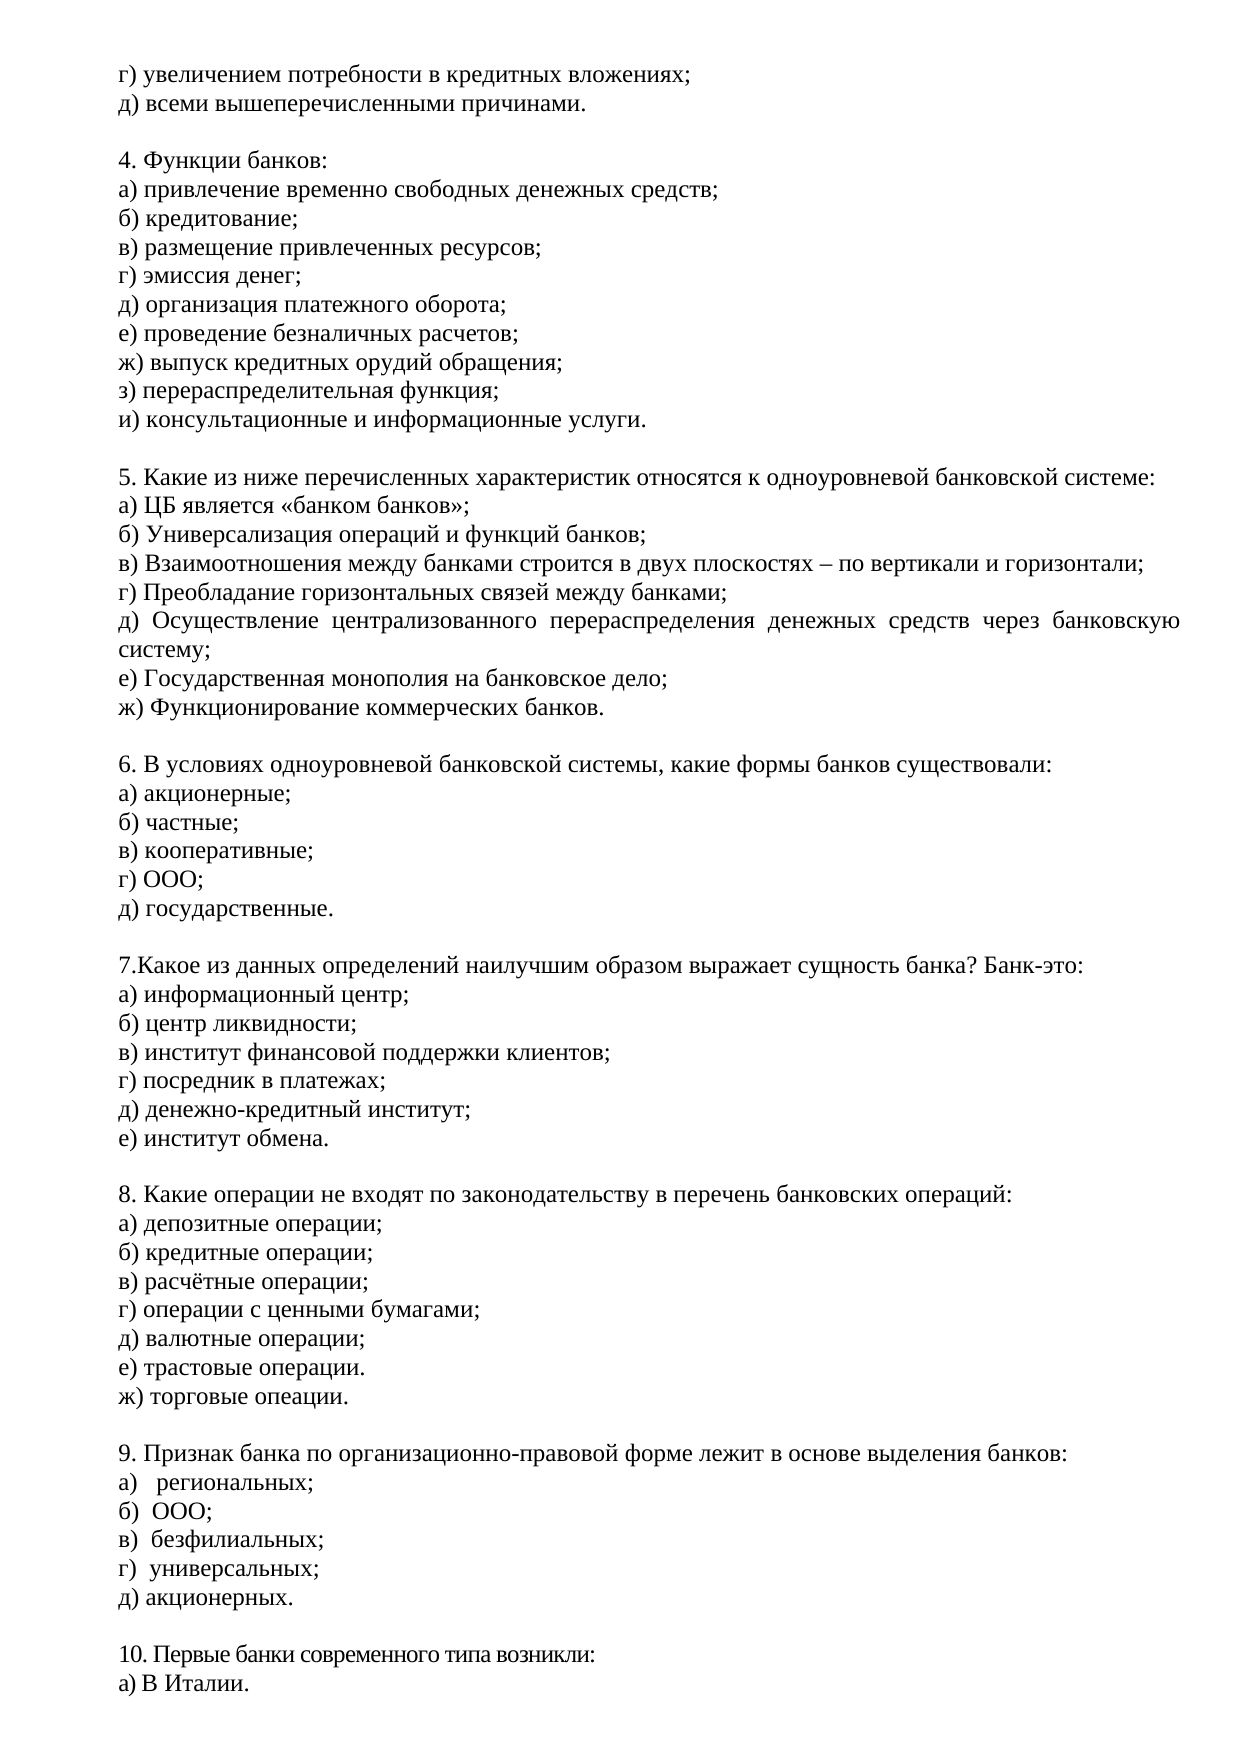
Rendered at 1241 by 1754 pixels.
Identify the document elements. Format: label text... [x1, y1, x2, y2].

text 7.Какое из данных определений наилучшим образом выражает сущность банка? Банк-это: [118, 950, 1181, 979]
text г) эмиссия денег; [118, 260, 1181, 289]
text в) Взаимоотношения между банками строится в двух плоскостях – по вертикали и горизонтали; [118, 548, 1181, 577]
text г) увеличением потребности в кредитных вложениях; [118, 59, 1181, 88]
text 4. Функции банков: [118, 145, 1181, 174]
text г) ООО; [118, 864, 1181, 893]
text 5. Какие из ниже перечисленных характеристик относятся к одноуровневой банковской системе: [118, 462, 1181, 490]
text а) В Италии. [118, 1668, 1181, 1697]
text а) депозитные операции; [118, 1208, 1181, 1237]
text б) кредитование; [118, 203, 1181, 232]
text ж) выпуск кредитных орудий обращения; [118, 347, 1181, 375]
text и) консультационные и информационные услуги. [118, 404, 1181, 433]
text д) Осуществление централизованного перераспределения денежных средств через банковскую систему; [118, 605, 1181, 663]
text в) безфилиальных; [118, 1524, 1181, 1553]
text д) валютные операции; [118, 1323, 1181, 1352]
text б) Универсализация операций и функций банков; [118, 519, 1181, 548]
text 8. Какие операции не входят по законодательству в перечень банковских операций: [118, 1179, 1181, 1208]
text б) кредитные операции; [118, 1237, 1181, 1266]
text д) всеми вышеперечисленными причинами. [118, 88, 1181, 117]
text 9. Признак банка по организационно-правовой форме лежит в основе выделения банков: [118, 1438, 1181, 1467]
text 6. В условиях одноуровневой банковской системы, какие формы банков существовали: [118, 749, 1181, 778]
text в) институт финансовой поддержки клиентов; [118, 1037, 1181, 1065]
text б) ООО; [118, 1496, 1181, 1524]
text а) информационный центр; [118, 979, 1181, 1008]
text в) расчётные операции; [118, 1266, 1181, 1294]
text б) центр ликвидности; [118, 1008, 1181, 1037]
text г) универсальных; [118, 1553, 1181, 1582]
text а) акционерные; [118, 778, 1181, 807]
text е) трастовые операции. [118, 1352, 1181, 1381]
text 10. Первые банки современного типа возникли: [118, 1639, 1181, 1668]
text е) Государственная монополия на банковское дело; [118, 663, 1181, 692]
text д) акционерных. [118, 1582, 1181, 1611]
text е) институт обмена. [118, 1123, 1181, 1152]
text в) кооперативные; [118, 835, 1181, 864]
text г) операции с ценными бумагами; [118, 1294, 1181, 1323]
text в) размещение привлеченных ресурсов; [118, 232, 1181, 260]
text з) перераспределительная функция; [118, 375, 1181, 404]
text е) проведение безналичных расчетов; [118, 318, 1181, 347]
text г) Преобладание горизонтальных связей между банками; [118, 577, 1181, 605]
text г) посредник в платежах; [118, 1065, 1181, 1094]
text а) привлечение временно свободных денежных средств; [118, 174, 1181, 203]
text а) региональных; [118, 1467, 1181, 1496]
text д) денежно-кредитный институт; [118, 1094, 1181, 1123]
text д) государственные. [118, 893, 1181, 922]
text ж) торговые опеации. [118, 1381, 1181, 1409]
text д) организация платежного оборота; [118, 289, 1181, 318]
text б) частные; [118, 807, 1181, 835]
text а) ЦБ является «банком банков»; [118, 490, 1181, 519]
text ж) Функционирование коммерческих банков. [118, 692, 1181, 720]
